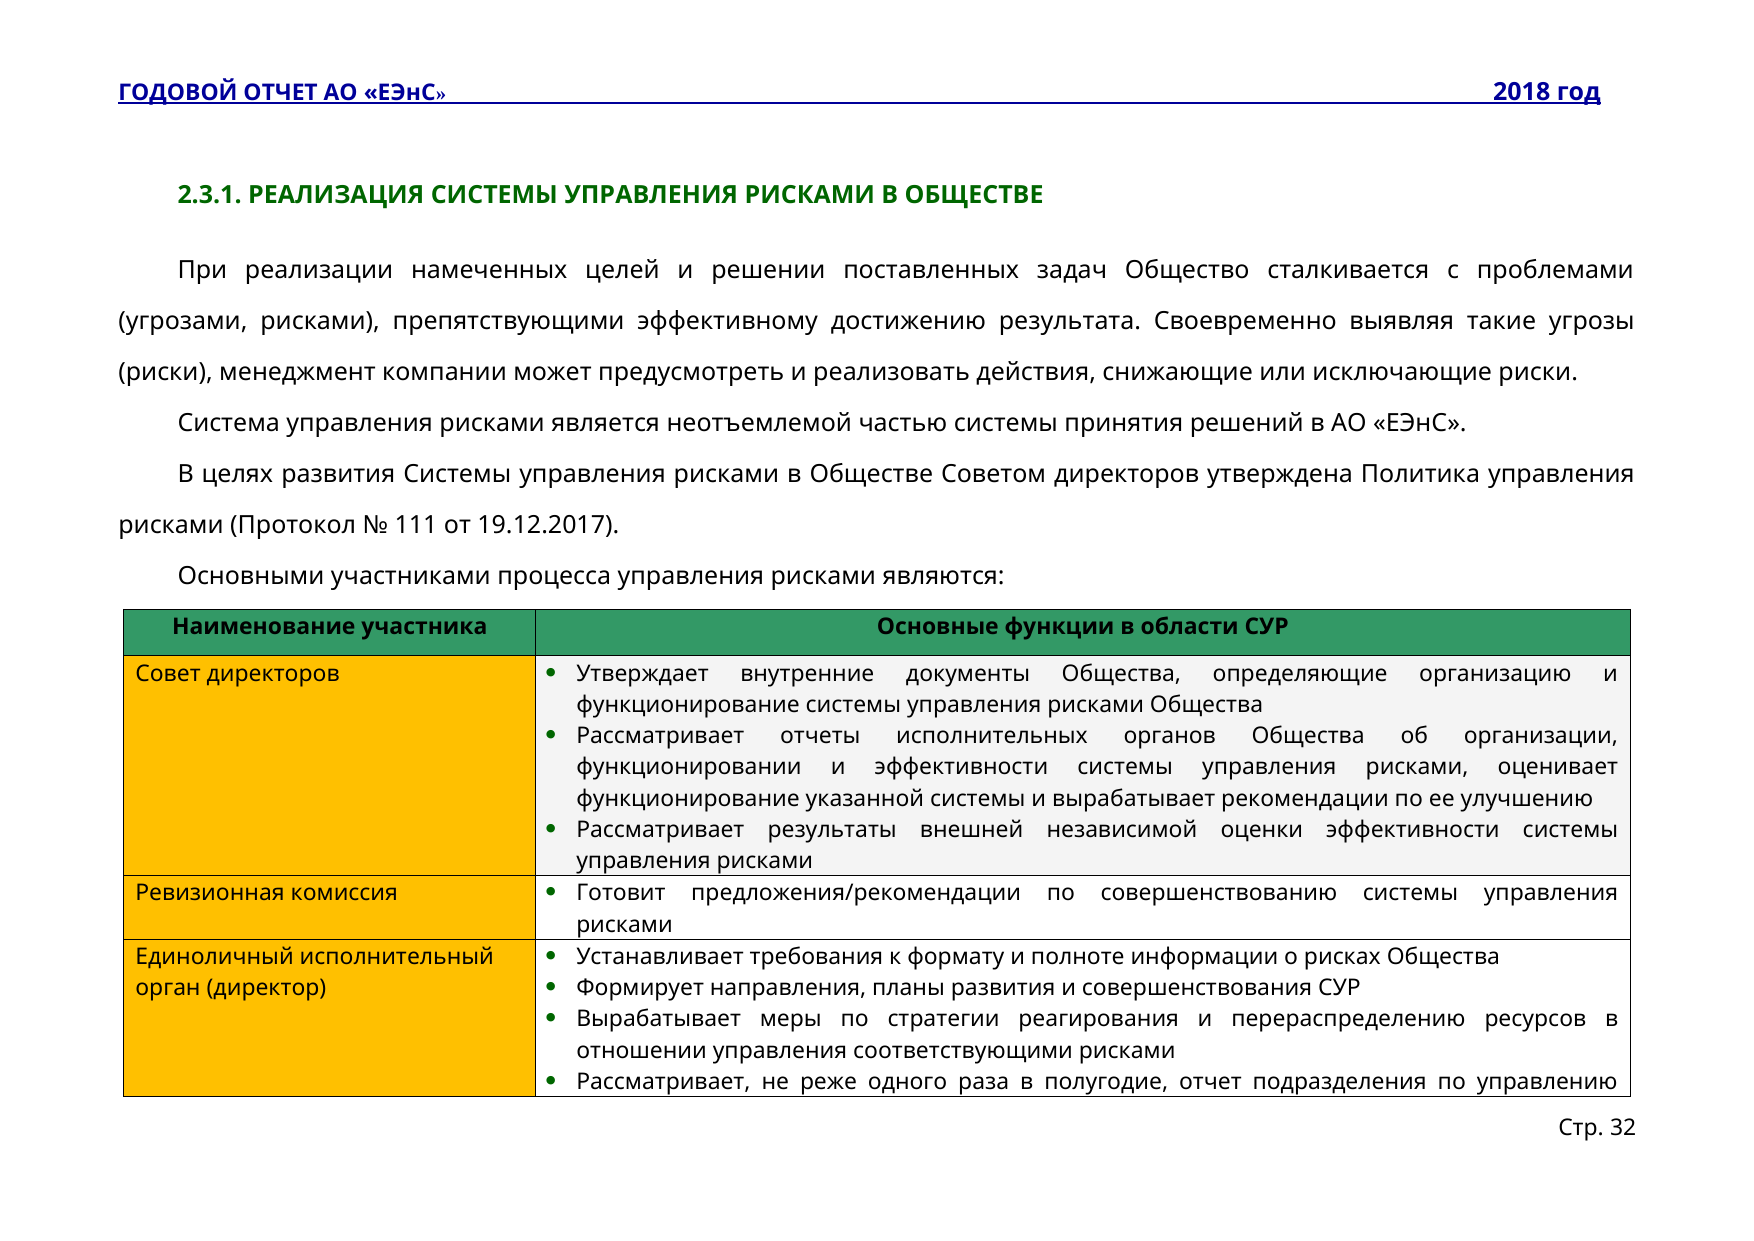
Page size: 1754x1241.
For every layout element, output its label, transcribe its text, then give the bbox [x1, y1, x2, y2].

text Основными участниками процесса управления рисками являются: [118, 558, 1636, 592]
text В целях развития Системы управления рисками в Обществе Советом директоров утверждена Политика управления рисками (Протокол № 111 от 19.12.2017). [118, 456, 1636, 541]
table_cell Совет директоров [124, 656, 535, 875]
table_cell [536, 940, 1630, 1096]
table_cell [124, 940, 535, 1096]
table_cell Ревизионная комиссия [124, 876, 535, 939]
text 2.3.1. РЕАЛИЗАЦИЯ СИСТЕМЫ УПРАВЛЕНИЯ РИСКАМИ В ОБЩЕСТВЕ [118, 177, 1636, 211]
table_cell Утверждает внутренние документы Общества, определяющие организацию и функционирование системы управления рисками Общества Рассматривает отчеты исполнительных органов Общества об организации, функционировании и эффективности системы управления рисками, оценивает функционирование указанной системы и вырабатывает рекомендации по ее улучшению Рассматривает результаты внешней независимой оценки эффективности системы управления рисками [536, 656, 1630, 875]
text Система управления рисками является неотъемлемой частью системы принятия решений в АО «ЕЭнС». [118, 405, 1636, 439]
table_header Наименование участника [124, 610, 535, 655]
text При реализации намеченных целей и решении поставленных задач Общество сталкивается с проблемами (угрозами, рисками), препятствующими эффективному достижению результата. Своевременно выявляя такие угрозы (риски), менеджмент компании может предусмотреть и реализовать действия, снижающие или исключающие риски. [118, 252, 1636, 388]
table_header Основные функции в области СУР [536, 610, 1630, 655]
table_cell Готовит предложения/рекомендации по совершенствованию системы управления рисками [536, 876, 1630, 939]
